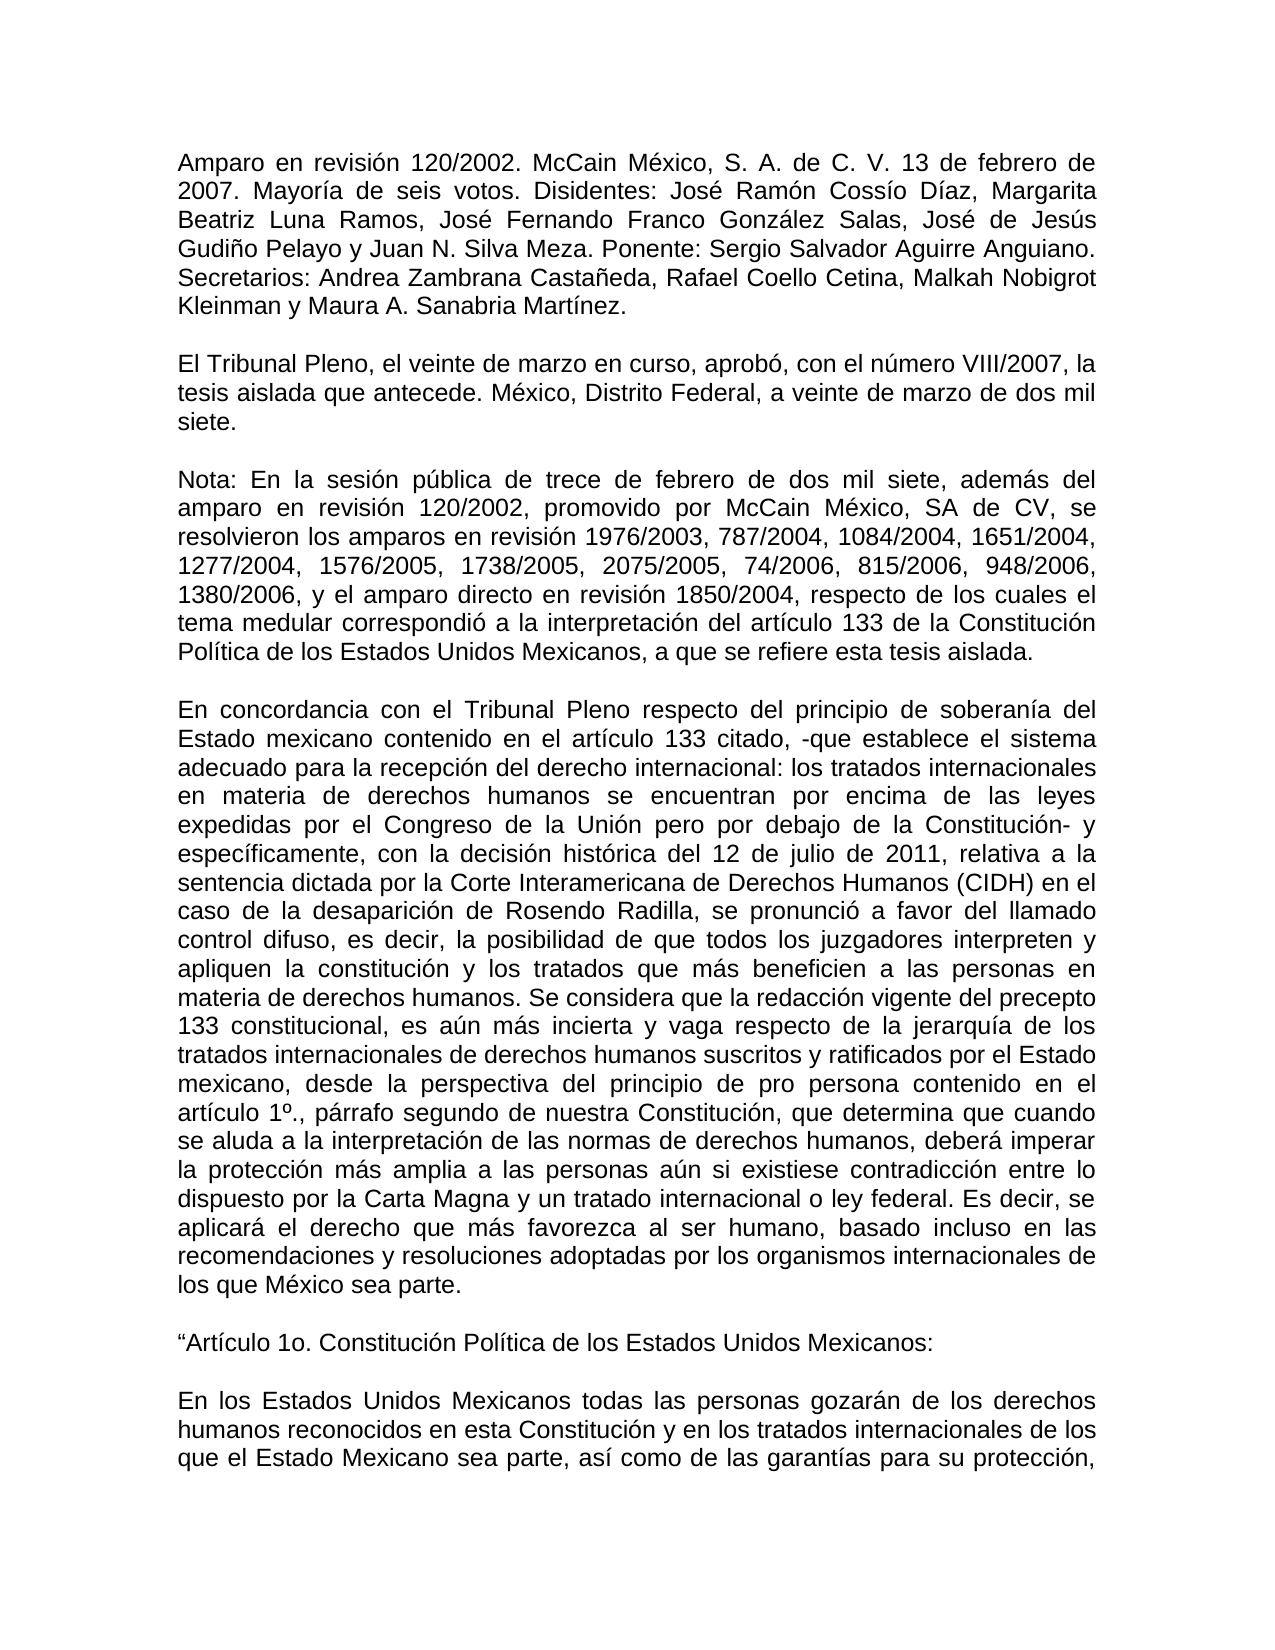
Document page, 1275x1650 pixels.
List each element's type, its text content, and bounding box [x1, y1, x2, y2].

text El Tribunal Pleno, el veinte de marzo en curso, aprobó, con el número VIII/2007, la tesis aislada que antecede. México, Distrito Federal, a veinte de marzo de dos mil siete. [177, 349, 1098, 436]
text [177, 1386, 1098, 1472]
text En concordancia con el Tribunal Pleno respecto del principio de soberanía del Estado mexicano contenido en el artículo 133 citado, -que establece el sistema adecuado para la recepción del derecho internacional: los tratados internacionales en materia de derechos humanos se encuentran por encima de las leyes expedidas por el Congreso de la Unión pero por debajo de la Constitución- y específicamente, con la decisión histórica del 12 de julio de 2011, relativa a la sentencia dictada por la Corte Interamericana de Derechos Humanos (CIDH) en el caso de la desaparición de Rosendo Radilla, se pronunció a favor del llamado control difuso, es decir, la posibilidad de que todos los juzgadores interpreten y apliquen la constitución y los tratados que más beneficien a las personas en materia de derechos humanos. Se considera que la redacción vigente del precepto 133 constitucional, es aún más incierta y vaga respecto de la jerarquía de los tratados internacionales de derechos humanos suscritos y ratificados por el Estado mexicano, desde la perspectiva del principio de pro persona contenido en el artículo 1º., párrafo segundo de nuestra Constitución, que determina que cuando se aluda a la interpretación de las normas de derechos humanos, deberá imperar la protección más amplia a las personas aún si existiese contradicción entre lo dispuesto por la Carta Magna y un tratado internacional o ley federal. Es decir, se aplicará el derecho que más favorezca al ser humano, basado incluso en las recomendaciones y resoluciones adoptadas por los organismos internacionales de los que México sea parte. [177, 695, 1098, 1299]
text Amparo en revisión 120/2002. McCain México, S. A. de C. V. 13 de febrero de 2007. Mayoría de seis votos. Disidentes: José Ramón Cossío Díaz, Margarita Beatriz Luna Ramos, José Fernando Franco González Salas, José de Jesús Gudiño Pelayo y Juan N. Silva Meza. Ponente: Sergio Salvador Aguirre Anguiano. Secretarios: Andrea Zambrana Castañeda, Rafael Coello Cetina, Malkah Nobigrot Kleinman y Maura A. Sanabria Martínez. [177, 148, 1098, 320]
text “Artículo 1o. Constitución Política de los Estados Unidos Mexicanos: [177, 1328, 1098, 1357]
text Nota: En la sesión pública de trece de febrero de dos mil siete, además del amparo en revisión 120/2002, promovido por McCain México, SA de CV, se resolvieron los amparos en revisión 1976/2003, 787/2004, 1084/2004, 1651/2004, 1277/2004, 1576/2005, 1738/2005, 2075/2005, 74/2006, 815/2006, 948/2006, 1380/2006, y el amparo directo en revisión 1850/2004, respecto de los cuales el tema medular correspondió a la interpretación del artículo 133 de la Constitución Política de los Estados Unidos Mexicanos, a que se refiere esta tesis aislada. [177, 465, 1098, 666]
